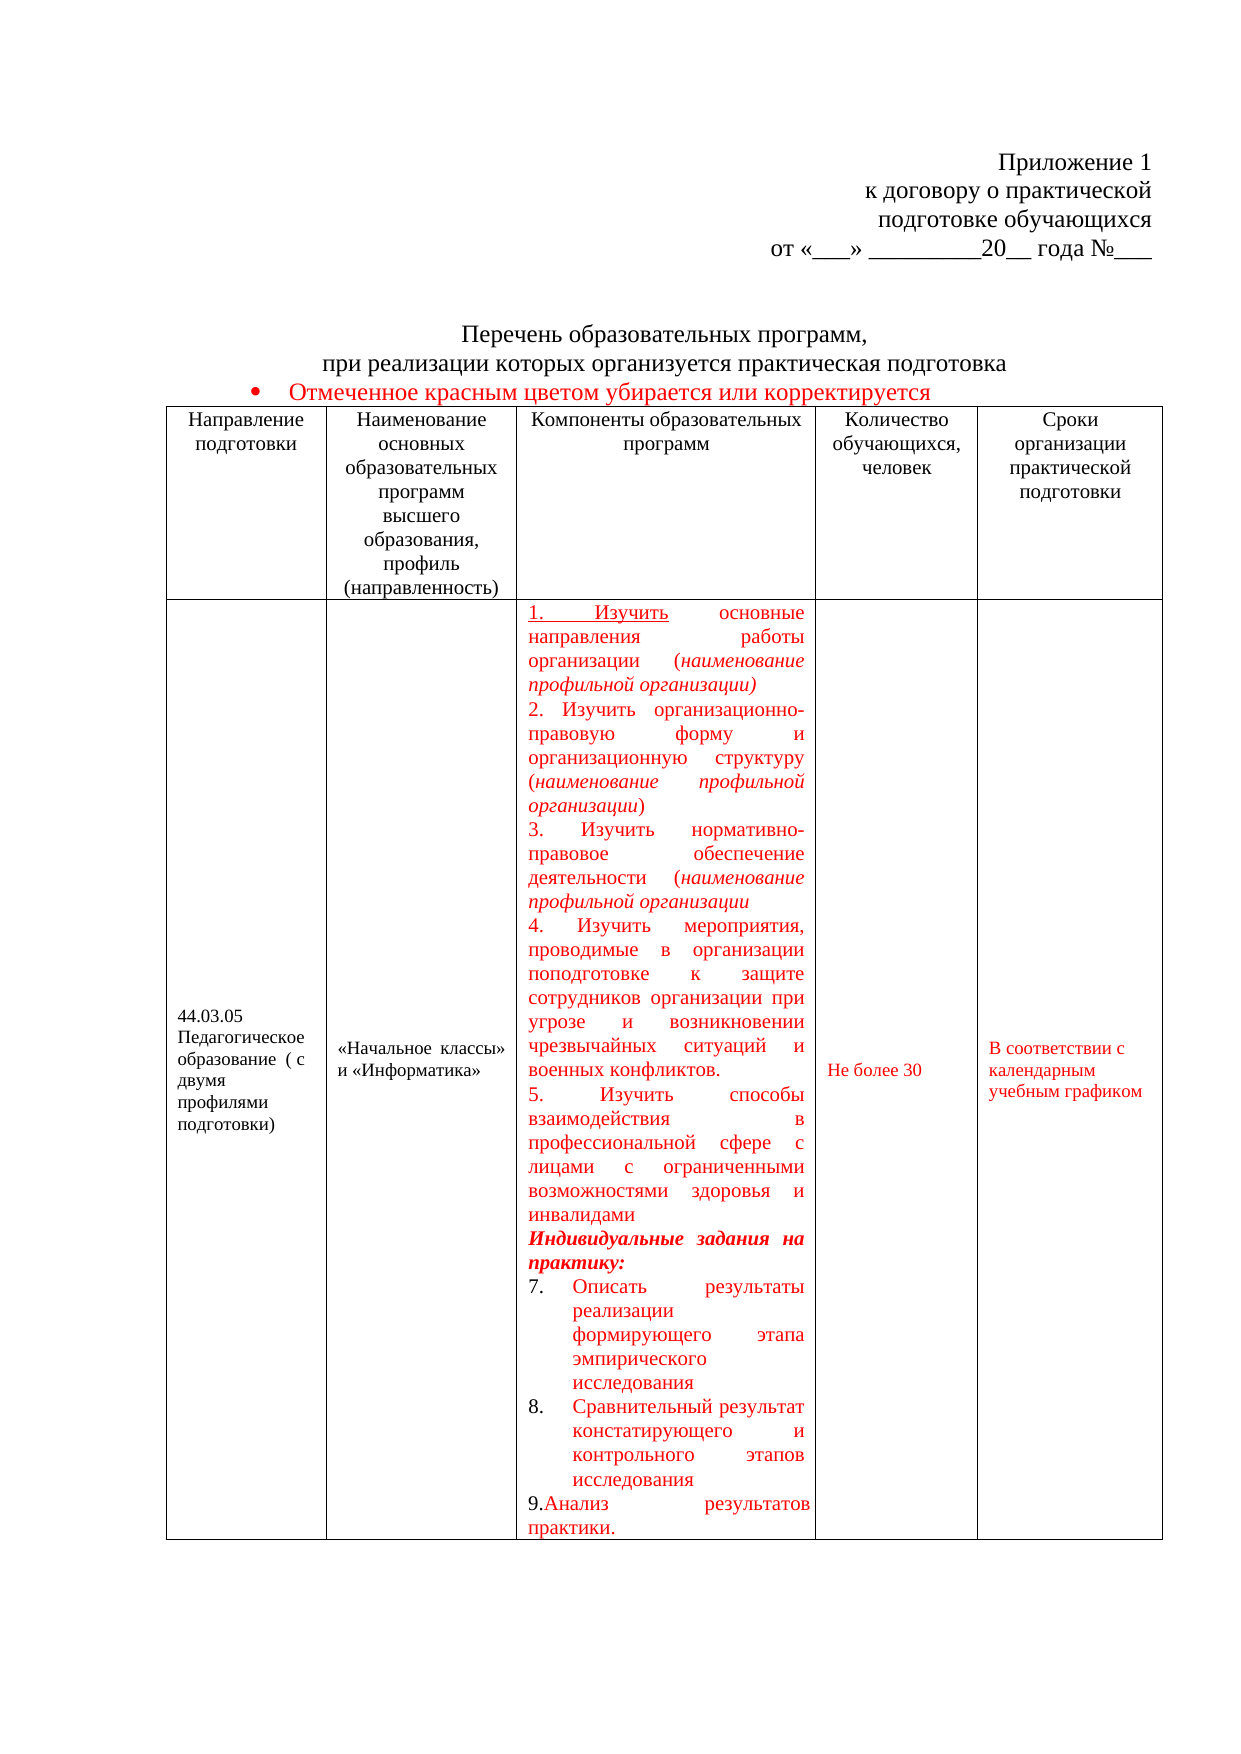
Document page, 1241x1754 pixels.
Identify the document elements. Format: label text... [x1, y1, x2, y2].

table_header Компоненты образовательных программ [517, 407, 815, 599]
table_cell В соответствии с календарным учебным графиком [978, 600, 1162, 1539]
text подготовке обучающихся [177, 204, 1152, 233]
table_header Направление подготовки [167, 407, 326, 599]
table_header Сроки организации практической подготовки [978, 407, 1162, 599]
table_cell 1. Изучить основные направления работы организации (наименование профильной организации) 2. Изучить организационно-правовую форму и организационную структуру (наименование профильной организации) 3. Изучить нормативно-правовое обеспечение деятельности (наименование профильной организации 4. Изучить мероприятия, проводимые в организации поподготовке к защите сотрудников организации при угрозе и возникновении чрезвычайных ситуаций и военных конфликтов. 5. Изучить способы взаимодействия в профессиональной сфере с лицами с ограниченными возможностями здоровья и инвалидами Индивидуальные задания на практику: Описать результаты реализации формирующего этапа эмпирического исследования Сравнительный результат констатирующего и контрольного этапов исследования Анализ результатов практики. [517, 600, 815, 1539]
list Отмеченное красным цветом убирается или корректируется [251, 377, 1152, 406]
text Перечень образовательных программ, [177, 319, 1152, 348]
text от «___» _________20__ года №___ [177, 233, 1152, 262]
table_cell 44.03.05 Педагогическое образование ( с двумя профилями подготовки) [167, 600, 326, 1539]
table_header Количество обучающихся, человек [816, 407, 977, 599]
text к договору о практической [177, 176, 1152, 204]
text Приложение 1 [177, 147, 1152, 176]
table_header Наименование основных образовательных программ высшего образования, профиль (направленность) [327, 407, 516, 599]
text при реализации которых организуется практическая подготовка [177, 348, 1152, 377]
table_cell Не более 30 [816, 600, 977, 1539]
table_cell «Начальное классы» и «Информатика» [327, 600, 516, 1539]
